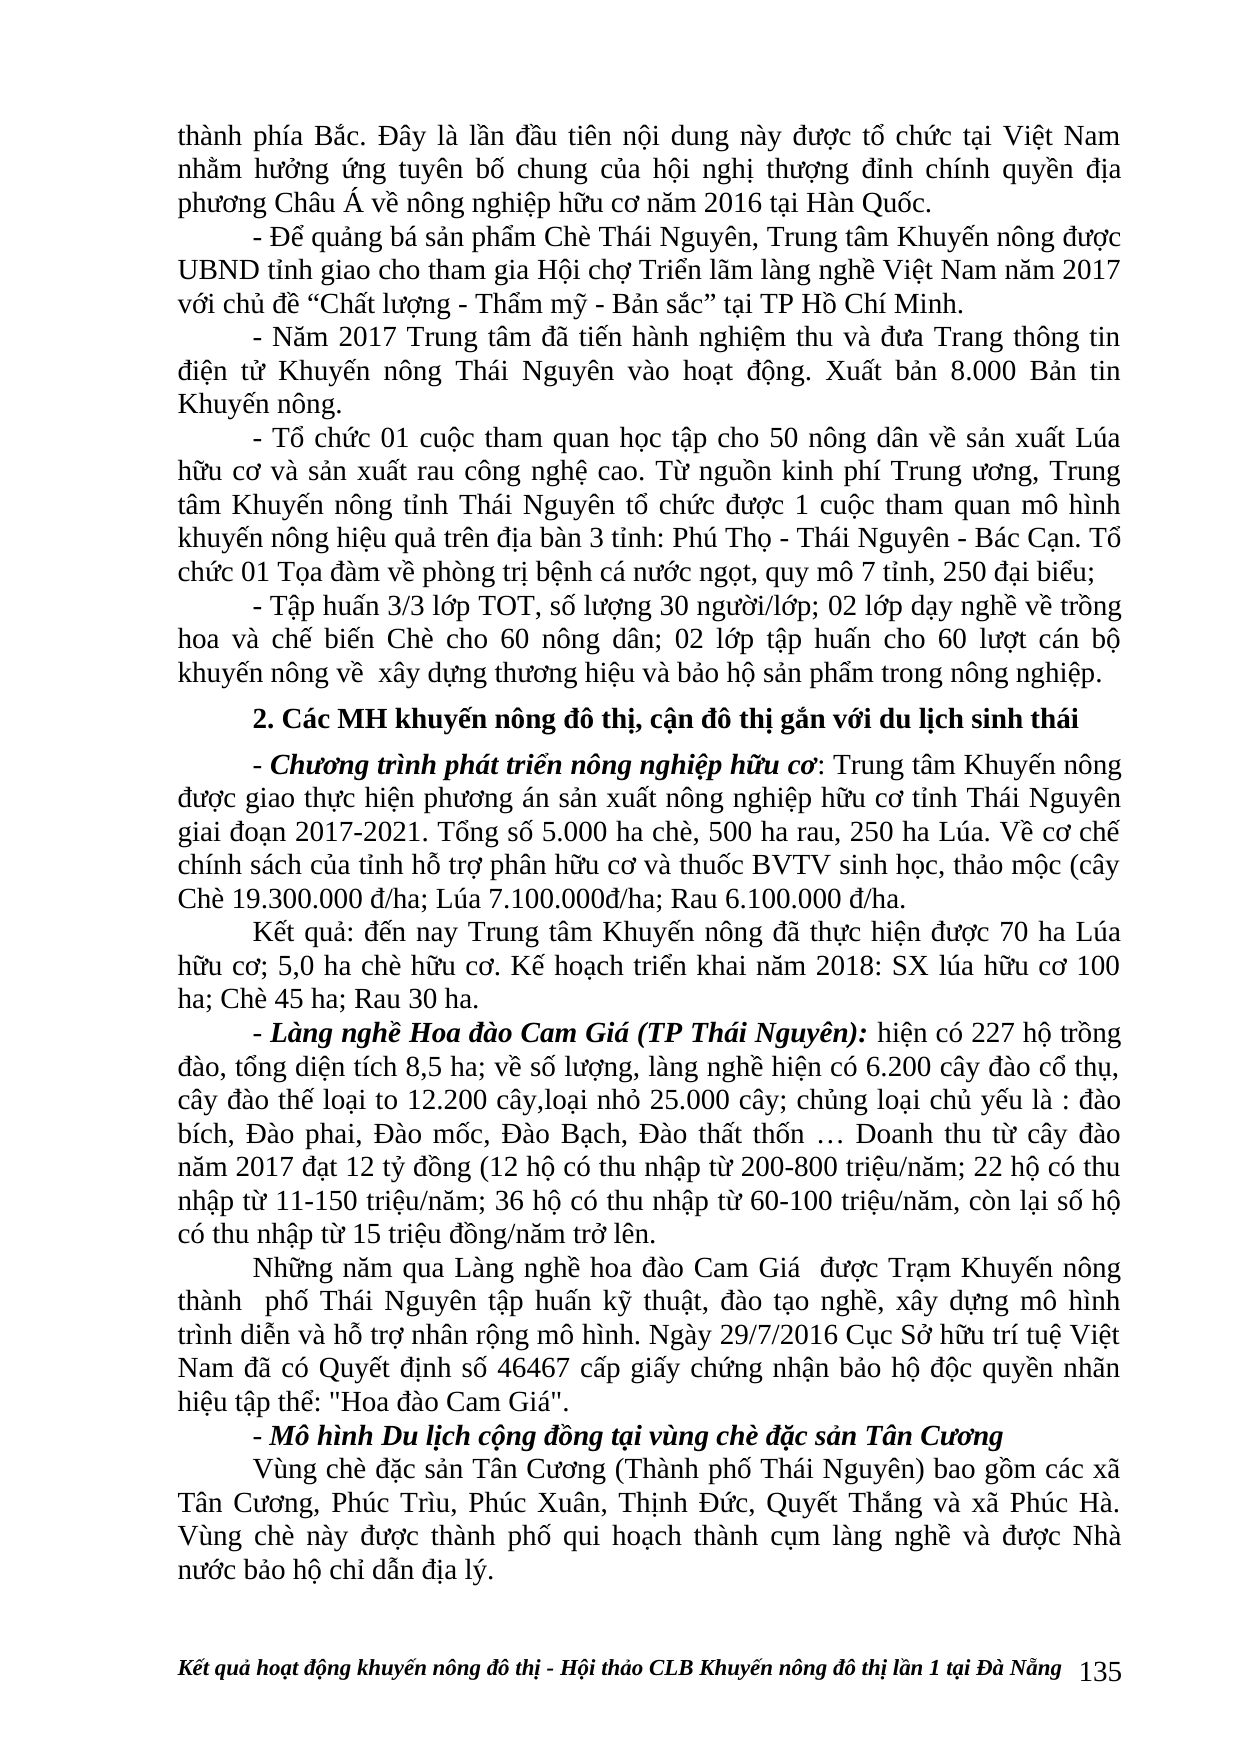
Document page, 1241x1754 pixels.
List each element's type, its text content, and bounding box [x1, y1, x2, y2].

text - Tập huấn 3/3 lớp TOT, số lượng 30 người/lớp; 02 lớp dạy nghề về trồng hoa và chế biến Chè cho 60 nông dân; 02 lớp tập huấn cho 60 lượt cán bộ khuyến nông về xây dựng thương hiệu và bảo hộ sản phẩm trong nông nghiệp. [177, 588, 1122, 688]
text - Năm 2017 Trung tâm đã tiến hành nghiệm thu và đưa Trang thông tin điện tử Khuyến nông Thái Nguyên vào hoạt động. Xuất bản 8.000 Bản tin Khuyến nông. [177, 319, 1122, 420]
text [177, 118, 1122, 219]
text - Mô hình Du lịch cộng đồng tại vùng chè đặc sản Tân Cương [177, 1418, 1122, 1451]
text Những năm qua Làng nghề hoa đào Cam Giá được Trạm Khuyến nông thành phố Thái Nguyên tập huấn kỹ thuật, đào tạo nghề, xây dựng mô hình trình diễn và hỗ trợ nhân rộng mô hình. Ngày 29/7/2016 Cục Sở hữu trí tuệ Việt Nam đã có Quyết định số 46467 cấp giấy chứng nhận bảo hộ độc quyền nhãn hiệu tập thể: "Hoa đào Cam Giá". [177, 1250, 1122, 1418]
text Kết quả: đến nay Trung tâm Khuyến nông đã thực hiện được 70 ha Lúa hữu cơ; 5,0 ha chè hữu cơ. Kế hoạch triển khai năm 2018: SX lúa hữu cơ 100 ha; Chè 45 ha; Rau 30 ha. [177, 914, 1122, 1015]
text - Để quảng bá sản phẩm Chè Thái Nguyên, Trung tâm Khuyến nông được UBND tỉnh giao cho tham gia Hội chợ Triển lãm làng nghề Việt Nam năm 2017 với chủ đề “Chất lượng - Thẩm mỹ - Bản sắc” tại TP Hồ Chí Minh. [177, 219, 1122, 319]
text - Tổ chức 01 cuộc tham quan học tập cho 50 nông dân về sản xuất Lúa hữu cơ và sản xuất rau công nghệ cao. Từ nguồn kinh phí Trung ương, Trung tâm Khuyến nông tỉnh Thái Nguyên tổ chức được 1 cuộc tham quan mô hình khuyến nông hiệu quả trên địa bàn 3 tỉnh: Phú Thọ - Thái Nguyên - Bác Cạn. Tổ chức 01 Tọa đàm về phòng trị bệnh cá nước ngọt, quy mô 7 tỉnh, 250 đại biểu; [177, 420, 1122, 588]
text 2. Các MH khuyến nông đô thị, cận đô thị gắn với du lịch sinh thái [177, 701, 1122, 734]
text - Làng nghề Hoa đào Cam Giá (TP Thái Nguyên): hiện có 227 hộ trồng đào, tổng diện tích 8,5 ha; về số lượng, làng nghề hiện có 6.200 cây đào cổ thụ, cây đào thế loại to 12.200 cây,loại nhỏ 25.000 cây; chủng loại chủ yếu là : đào bích, Đào phai, Đào mốc, Đào Bạch, Đào thất thốn … Doanh thu từ cây đào năm 2017 đạt 12 tỷ đồng (12 hộ có thu nhập từ 200-800 triệu/năm; 22 hộ có thu nhập từ 11-150 triệu/năm; 36 hộ có thu nhập từ 60-100 triệu/năm, còn lại số hộ có thu nhập từ 15 triệu đồng/năm trở lên. [177, 1015, 1122, 1250]
text Vùng chè đặc sản Tân Cương (Thành phố Thái Nguyên) bao gồm các xã Tân Cương, Phúc Trìu, Phúc Xuân, Thịnh Đức, Quyết Thắng và xã Phúc Hà. Vùng chè này được thành phố qui hoạch thành cụm làng nghề và được Nhà nước bảo hộ chỉ dẫn địa lý. [177, 1451, 1122, 1585]
text - Chương trình phát triển nông nghiệp hữu cơ: Trung tâm Khuyến nông được giao thực hiện phương án sản xuất nông nghiệp hữu cơ tỉnh Thái Nguyên giai đoạn 2017-2021. Tổng số 5.000 ha chè, 500 ha rau, 250 ha Lúa. Về cơ chế chính sách của tỉnh hỗ trợ phân hữu cơ và thuốc BVTV sinh học, thảo mộc (cây Chè 19.300.000 đ/ha; Lúa 7.100.000đ/ha; Rau 6.100.000 đ/ha. [177, 747, 1122, 914]
